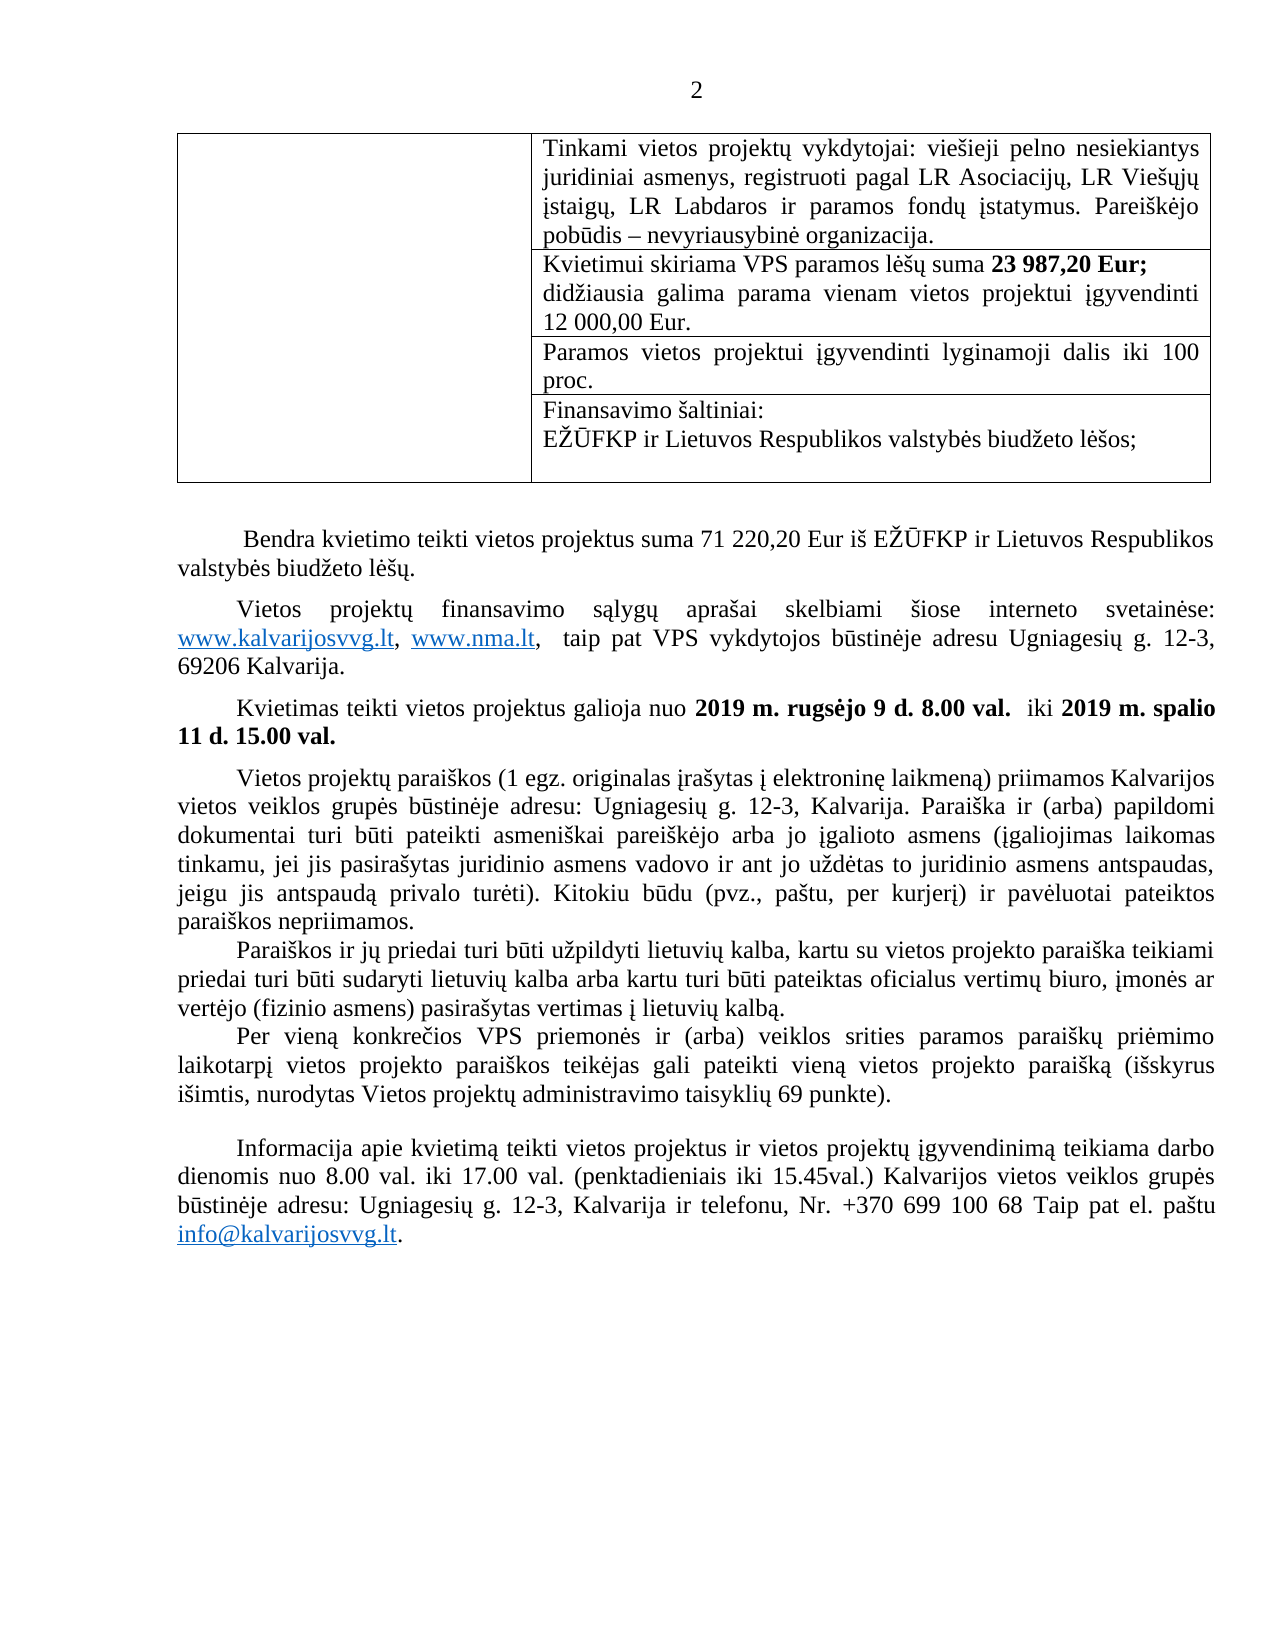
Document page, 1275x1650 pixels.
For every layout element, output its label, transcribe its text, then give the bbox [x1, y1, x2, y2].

text Informacija apie kvietimą teikti vietos projektus ir vietos projektų įgyvendinimą teikiama darbo dienomis nuo 8.00 val. iki 17.00 val. (penktadieniais iki 15.45val.) Kalvarijos vietos veiklos grupės būstinėje adresu: Ugniagesių g. 12-3, Kalvarija ir telefonu, Nr. +370 699 100 68 Taip pat el. paštu info@kalvarijosvvg.lt. [177, 1133, 1216, 1248]
text Per vieną konkrečios VPS priemonės ir (arba) veiklos srities paramos paraiškų priėmimo laikotarpį vietos projekto paraiškos teikėjas gali pateikti vieną vietos projekto paraišką (išskyrus išimtis, nurodytas Vietos projektų administravimo taisyklių 69 punkte). [177, 1021, 1216, 1108]
text Kvietimas teikti vietos projektus galioja nuo 2019 m. rugsėjo 9 d. 8.00 val. iki 2019 m. spalio 11 d. 15.00 val. [177, 693, 1216, 750]
table_cell Paramos vietos projektui įgyvendinti lyginamoji dalis iki 100 proc. [532, 337, 1210, 394]
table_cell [178, 134, 531, 482]
text Vietos projektų paraiškos (1 egz. originalas įrašytas į elektroninę laikmeną) priimamos Kalvarijos vietos veiklos grupės būstinėje adresu: Ugniagesių g. 12-3, Kalvarija. Paraiška ir (arba) papildomi dokumentai turi būti pateikti asmeniškai pareiškėjo arba jo įgalioto asmens (įgaliojimas laikomas tinkamu, jei jis pasirašytas juridinio asmens vadovo ir ant jo uždėtas to juridinio asmens antspaudas, jeigu jis antspaudą privalo turėti). Kitokiu būdu (pvz., paštu, per kurjerį) ir pavėluotai pateiktos paraiškos nepriimamos. [177, 763, 1216, 935]
text Vietos projektų finansavimo sąlygų aprašai skelbiami šiose interneto svetainėse: www.kalvarijosvvg.lt, www.nma.lt, taip pat VPS vykdytojos būstinėje adresu Ugniagesių g. 12-3, 69206 Kalvarija. [177, 594, 1216, 680]
table_cell Tinkami vietos projektų vykdytojai: viešieji pelno nesiekiantys juridiniai asmenys, registruoti pagal LR Asociacijų, LR Viešųjų įstaigų, LR Labdaros ir paramos fondų įstatymus. Pareiškėjo pobūdis – nevyriausybinė organizacija. [532, 134, 1210, 248]
table_cell Kvietimui skiriama VPS paramos lėšų suma 23 987,20 Eur; didžiausia galima parama vienam vietos projektui įgyvendinti 12 000,00 Eur. [532, 250, 1210, 336]
text Bendra kvietimo teikti vietos projektus suma 71 220,20 Eur iš EŽŪFKP ir Lietuvos Respublikos valstybės biudžeto lėšų. [177, 524, 1216, 581]
text Paraiškos ir jų priedai turi būti užpildyti lietuvių kalba, kartu su vietos projekto paraiška teikiami priedai turi būti sudaryti lietuvių kalba arba kartu turi būti pateiktas oficialus vertimų biuro, įmonės ar vertėjo (fizinio asmens) pasirašytas vertimas į lietuvių kalbą. [177, 935, 1216, 1021]
table_cell Finansavimo šaltiniai: EŽŪFKP ir Lietuvos Respublikos valstybės biudžeto lėšos; [532, 395, 1210, 482]
